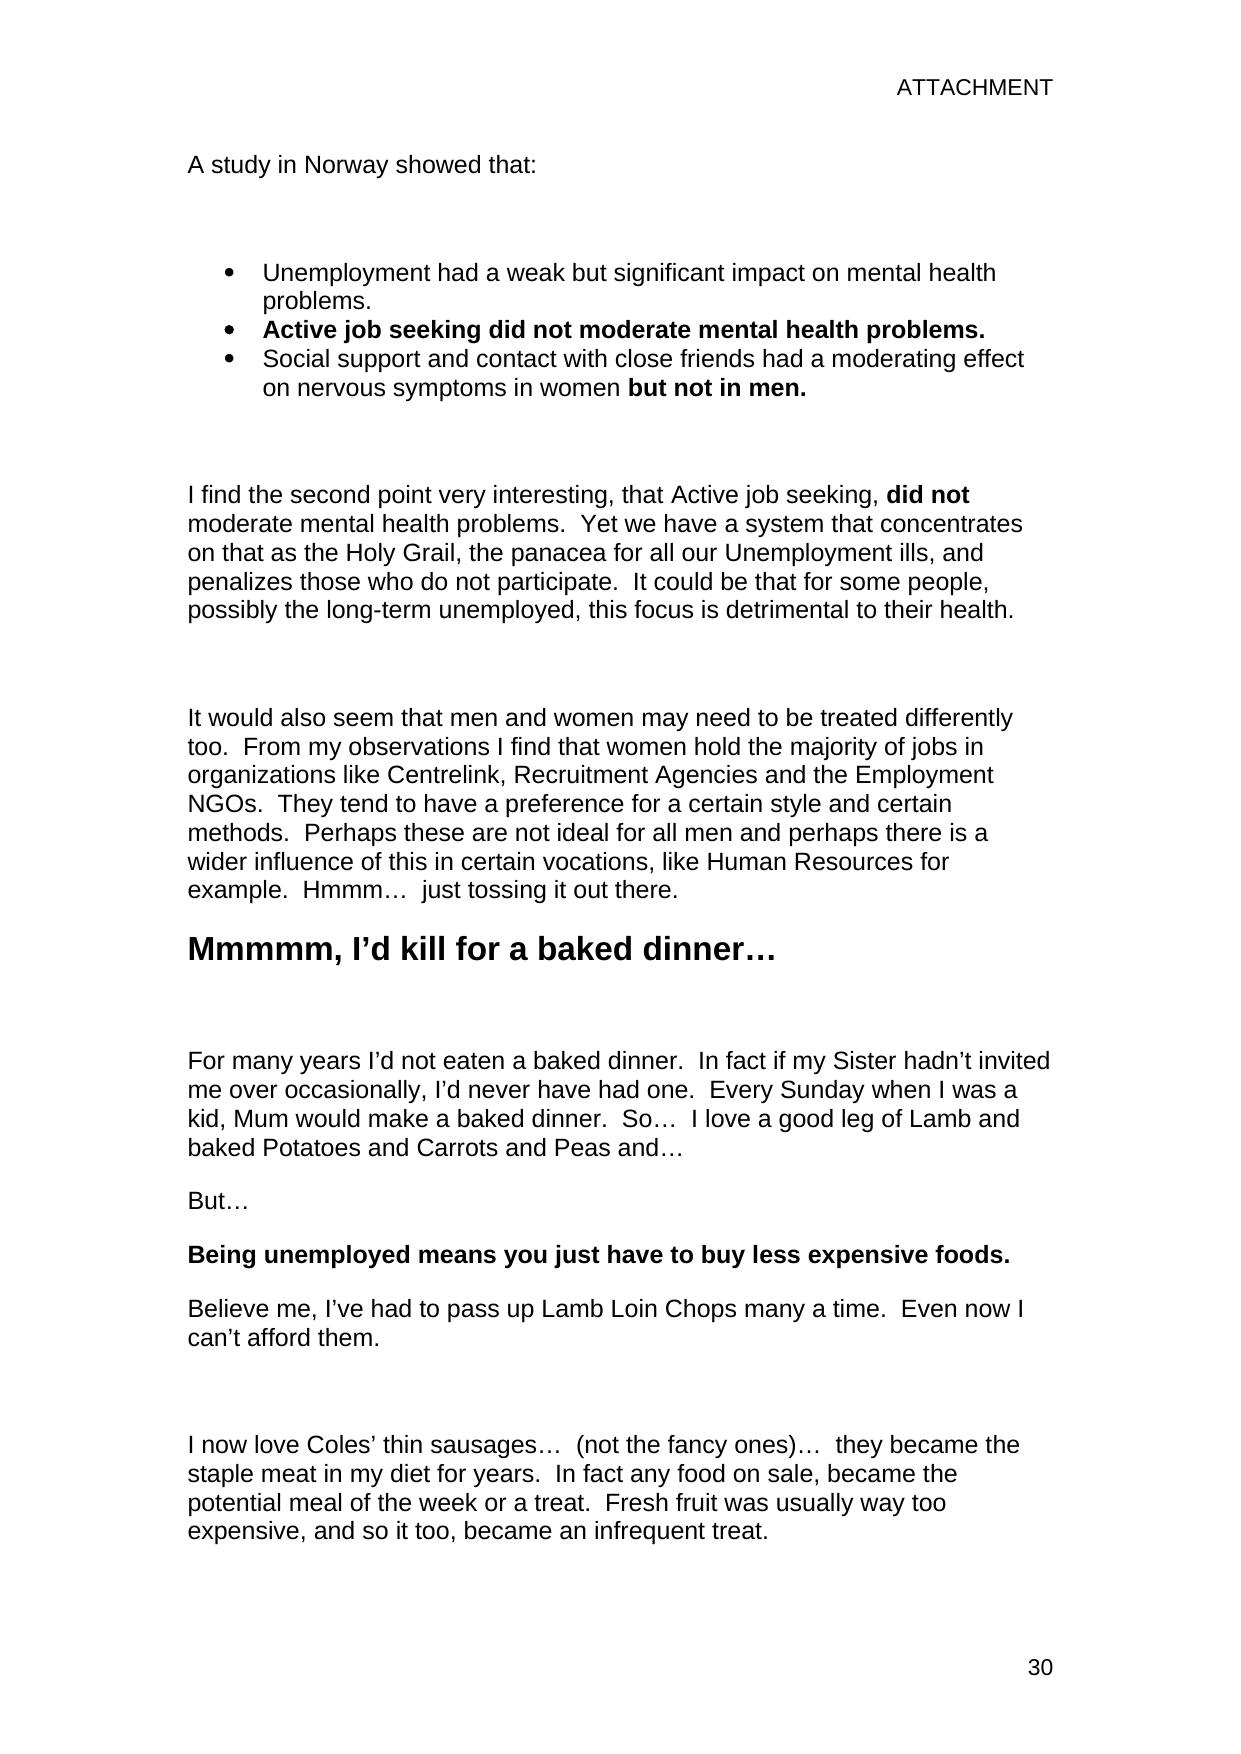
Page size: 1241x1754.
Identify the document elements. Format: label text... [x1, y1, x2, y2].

text Mmmmm, I’d kill for a baked dinner… [187, 929, 1053, 967]
text A study in Norway showed that: [187, 150, 1053, 179]
list Active job seeking did not moderate mental health problems. [225, 315, 1053, 344]
text I now love Coles’ thin sausages… (not the fancy ones)… they became the staple meat in my diet for years. In fact any food on sale, became the potential meal of the week or a treat. Fresh fruit was usually way too expensive, and so it too, became an infrequent treat. [187, 1430, 1053, 1545]
text It would also seem that men and women may need to be treated differently too. From my observations I find that women hold the majority of jobs in organizations like Centrelink, Recruitment Agencies and the Employment NGOs. They tend to have a preference for a certain style and certain methods. Perhaps these are not ideal for all men and perhaps there is a wider influence of this in certain vocations, like Human Resources for example. Hmmm… just tossing it out there. [187, 703, 1053, 904]
text But… [187, 1186, 1053, 1215]
text Being unemployed means you just have to buy less expensive foods. [187, 1240, 1053, 1269]
text For many years I’d not eaten a baked dinner. In fact if my Sister hadn’t invited me over occasionally, I’d never have had one. Every Sunday when I was a kid, Mum would make a baked dinner. So… I love a good leg of Lamb and baked Potatoes and Carrots and Peas and… [187, 1046, 1053, 1161]
text I find the second point very interesting, that Active job seeking, did not moderate mental health problems. Yet we have a system that concentrates on that as the Holy Grail, the panacea for all our Unemployment ills, and penalizes those who do not participate. It could be that for some people, possibly the long-term unemployed, this focus is detrimental to their health. [187, 480, 1053, 624]
list Unemployment had a weak but significant impact on mental health problems. [225, 257, 1053, 315]
list Social support and contact with close friends had a moderating effect on nervous symptoms in women but not in men. [225, 344, 1053, 402]
text Believe me, I’ve had to pass up Lamb Loin Chops many a time. Even now I can’t afford them. [187, 1294, 1053, 1351]
